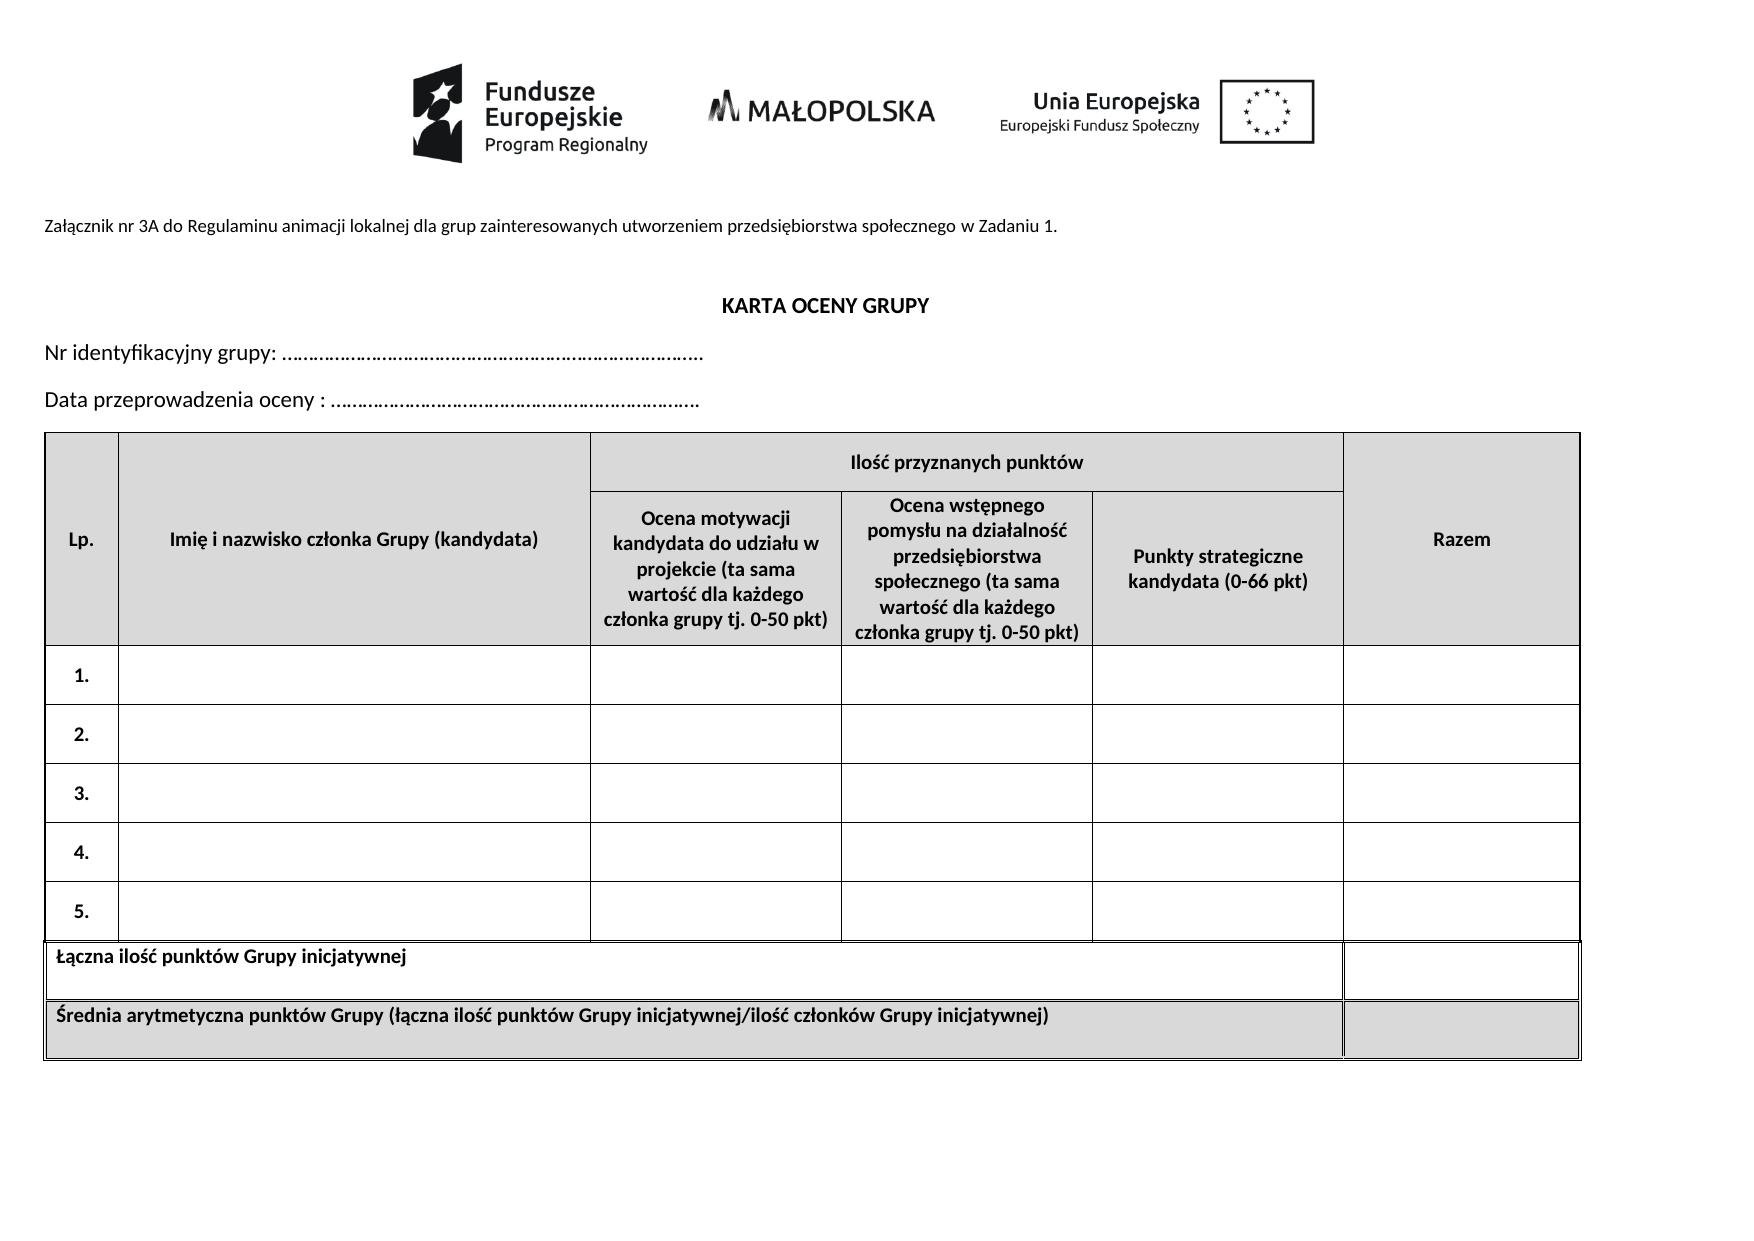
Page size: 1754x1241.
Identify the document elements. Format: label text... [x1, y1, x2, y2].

table_cell Łączna ilość punktów Grupy inicjatywnej [47, 943, 1342, 999]
table_header Ilość przyznanych punktów [591, 433, 1343, 491]
table_cell [1093, 705, 1343, 763]
table_cell [591, 764, 841, 822]
table_cell [1093, 764, 1343, 822]
table_cell [119, 823, 590, 881]
table_cell [842, 764, 1092, 822]
table_header Lp. [46, 433, 118, 645]
table_cell [1344, 823, 1579, 881]
text Data przeprowadzenia oceny : ……………………………………………………………. [44, 385, 1606, 413]
table_cell 5. [46, 882, 118, 940]
table_cell [591, 823, 841, 881]
table_cell [1344, 1002, 1578, 1058]
table_cell [842, 882, 1092, 940]
table_cell [591, 705, 841, 763]
table_cell [1344, 882, 1579, 940]
text Załącznik nr 3A do Regulaminu animacji lokalnej dla grup zainteresowanych utworzeniem przedsiębiorstwa społecznego w Zadaniu 1. [44, 214, 1606, 237]
table_cell [119, 764, 590, 822]
table_cell [1344, 646, 1579, 704]
table_cell 1. [46, 646, 118, 704]
table_cell Średnia arytmetyczna punktów Grupy (łączna ilość punktów Grupy inicjatywnej/ilość członków Grupy inicjatywnej) [45, 999, 1344, 1058]
text Nr identyfikacyjny grupy: …………………………………………………………………….. [44, 338, 1606, 366]
table_cell [591, 646, 841, 704]
table_header Imię i nazwisko członka Grupy (kandydata) [119, 433, 590, 645]
text KARTA OCENY GRUPY [44, 292, 1606, 319]
table_cell [1093, 646, 1343, 704]
table_cell 2. [46, 705, 118, 763]
table_cell [842, 705, 1092, 763]
table_header Razem [1344, 433, 1579, 645]
table_cell [119, 705, 590, 763]
table_cell Punkty strategiczne kandydata (0-66 pkt) [1093, 492, 1343, 645]
table_cell [1344, 705, 1579, 763]
table_cell Ocena wstępnego pomysłu na działalność przedsiębiorstwa społecznego (ta sama wartość dla każdego członka grupy tj. 0-50 pkt) [842, 492, 1092, 645]
table_cell Ocena motywacji kandydata do udziału w projekcie (ta sama wartość dla każdego członka grupy tj. 0-50 pkt) [591, 492, 841, 645]
table_cell 4. [46, 823, 118, 881]
picture [389, 38, 1335, 187]
table_cell 3. [46, 764, 118, 822]
table_cell [1093, 882, 1343, 940]
table_cell [119, 646, 590, 704]
table_cell [119, 882, 590, 940]
table_cell [591, 882, 841, 940]
table_cell [842, 823, 1092, 881]
table_cell [1093, 823, 1343, 881]
table_cell [1345, 943, 1578, 999]
table_cell [1344, 764, 1579, 822]
table_cell [842, 646, 1092, 704]
